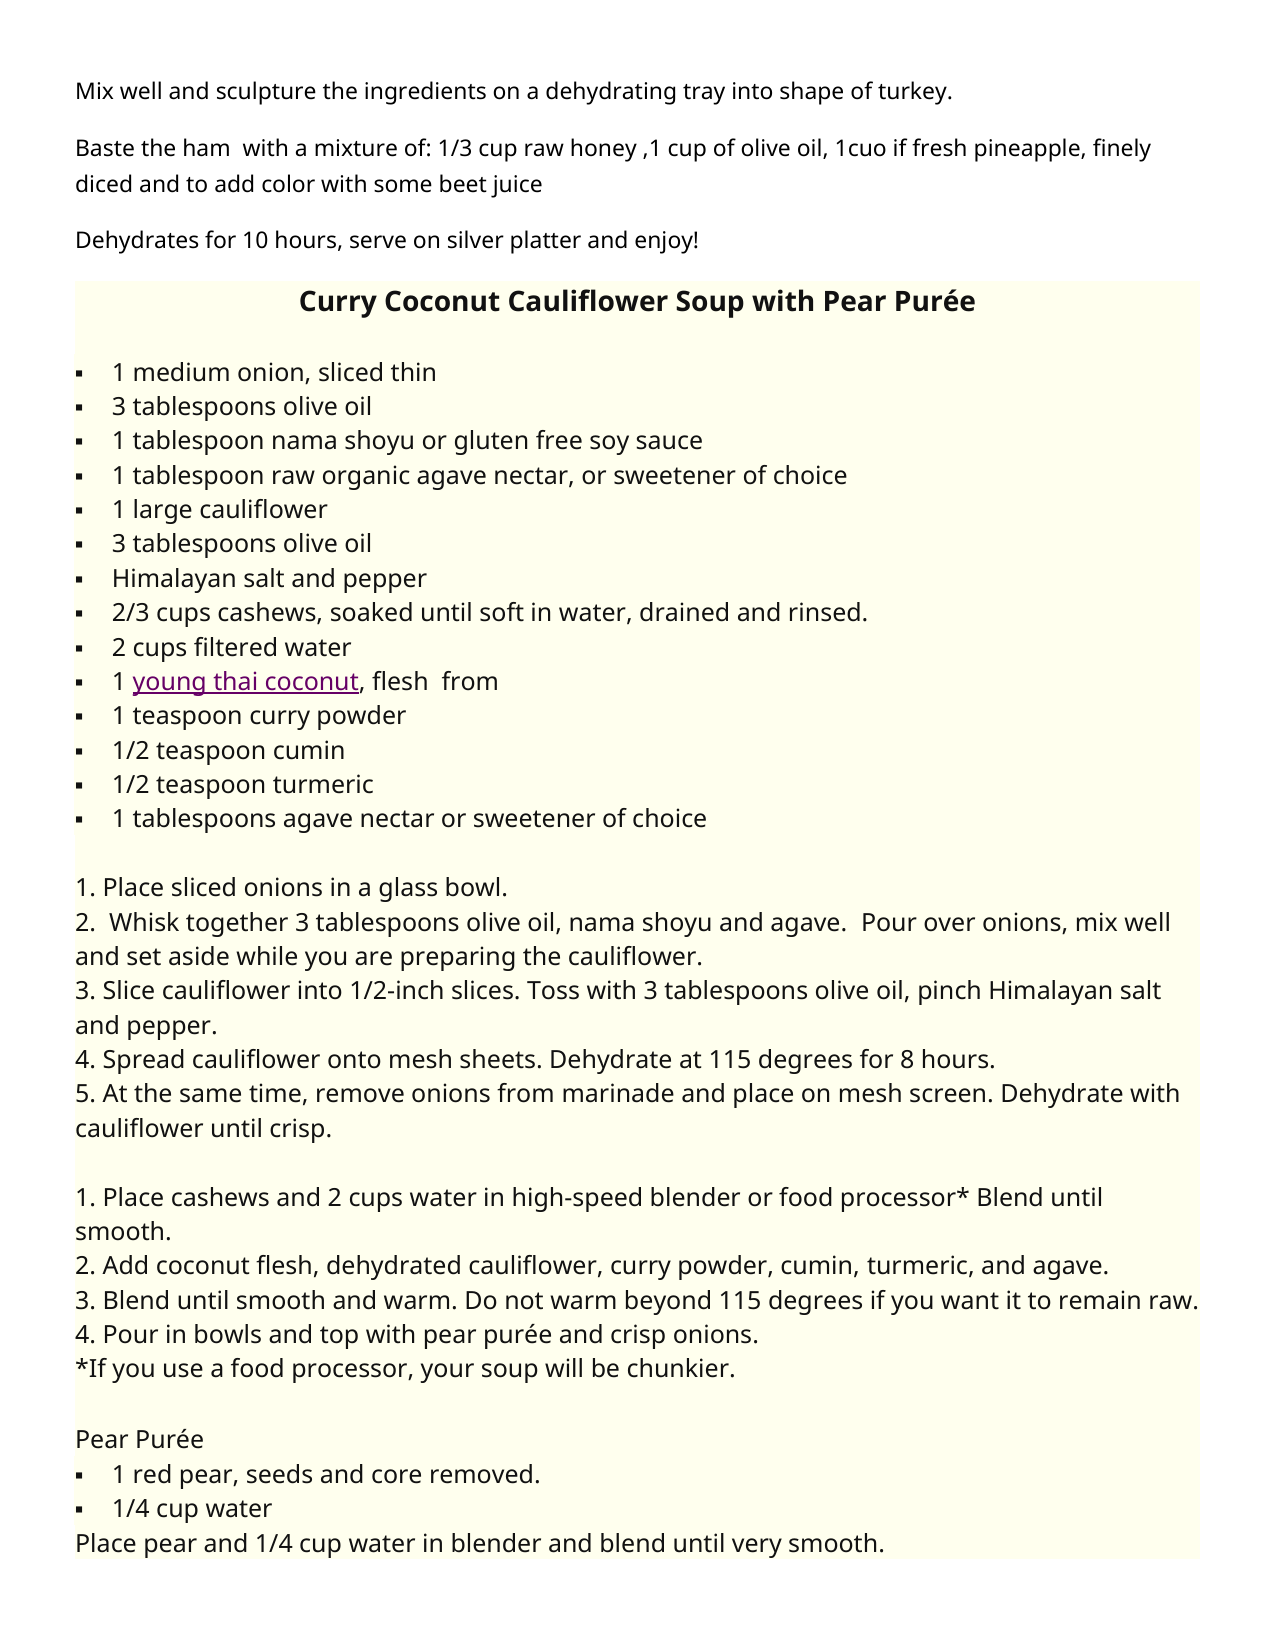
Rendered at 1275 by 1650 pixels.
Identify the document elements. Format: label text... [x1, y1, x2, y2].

text 5. At the same time, remove onions from marinade and place on mesh screen. Dehydrate with cauliflower until crisp. [75, 1076, 1200, 1144]
text 1. Place cashews and 2 cups water in high-speed blender or food processor* Blend until smooth. [75, 1179, 1200, 1248]
text Mix well and sculpture the ingredients on a dehydrating tray into shape of turkey. [75, 75, 1200, 106]
text Pear Purée [75, 1422, 1200, 1456]
text *If you use a food processor, your soup will be chunkier. [75, 1351, 1200, 1385]
list 1/2 teaspoon turmeric [74, 766, 1200, 801]
text 2. Whisk together 3 tablespoons olive oil, nama shoyu and agave. Pour over onions, mix well and set aside while you are preparing the cauliflower. [75, 904, 1200, 973]
text Curry Coconut Cauliflower Soup with Pear Purée [75, 281, 1200, 319]
text 1. Place sliced onions in a glass bowl. [75, 869, 1200, 904]
list 1 young thai coconut, flesh from [74, 663, 1200, 698]
list 3 tablespoons olive oil [74, 526, 1200, 560]
text Baste the ham with a mixture of: 1/3 cup raw honey ,1 cup of olive oil, 1cuo if fresh pineapple, finely diced and to add color with some beet juice [75, 132, 1200, 199]
list 1 medium onion, sliced thin [74, 354, 1200, 388]
list 1/2 teaspoon cumin [74, 732, 1200, 766]
list Himalayan salt and pepper [74, 560, 1200, 594]
text 3. Slice cauliflower into 1/2-inch slices. Toss with 3 tablespoons olive oil, pinch Himalayan salt and pepper. [75, 973, 1200, 1041]
text 4. Pour in bowls and top with pear purée and crisp onions. [75, 1316, 1200, 1351]
list 1 teaspoon curry powder [74, 698, 1200, 732]
text Dehydrates for 10 hours, serve on silver platter and enjoy! [75, 224, 1200, 256]
list 1 tablespoons agave nectar or sweetener of choice [74, 801, 1200, 835]
text Place pear and 1/4 cup water in blender and blend until very smooth. [75, 1525, 1200, 1559]
list 2/3 cups cashews, soaked until soft in water, drained and rinsed. [74, 594, 1200, 629]
list 1/4 cup water [74, 1491, 1200, 1525]
list 3 tablespoons olive oil [74, 388, 1200, 423]
list 1 large cauliflower [74, 491, 1200, 526]
text 3. Blend until smooth and warm. Do not warm beyond 115 degrees if you want it to remain raw. [75, 1282, 1200, 1316]
list 2 cups filtered water [74, 629, 1200, 663]
text 2. Add coconut flesh, dehydrated cauliflower, curry powder, cumin, turmeric, and agave. [75, 1248, 1200, 1282]
list 1 tablespoon nama shoyu or gluten free soy sauce [74, 423, 1200, 457]
list 1 tablespoon raw organic agave nectar, or sweetener of choice [74, 457, 1200, 491]
text 4. Spread cauliflower onto mesh sheets. Dehydrate at 115 degrees for 8 hours. [75, 1041, 1200, 1076]
list 1 red pear, seeds and core removed. [74, 1456, 1200, 1491]
